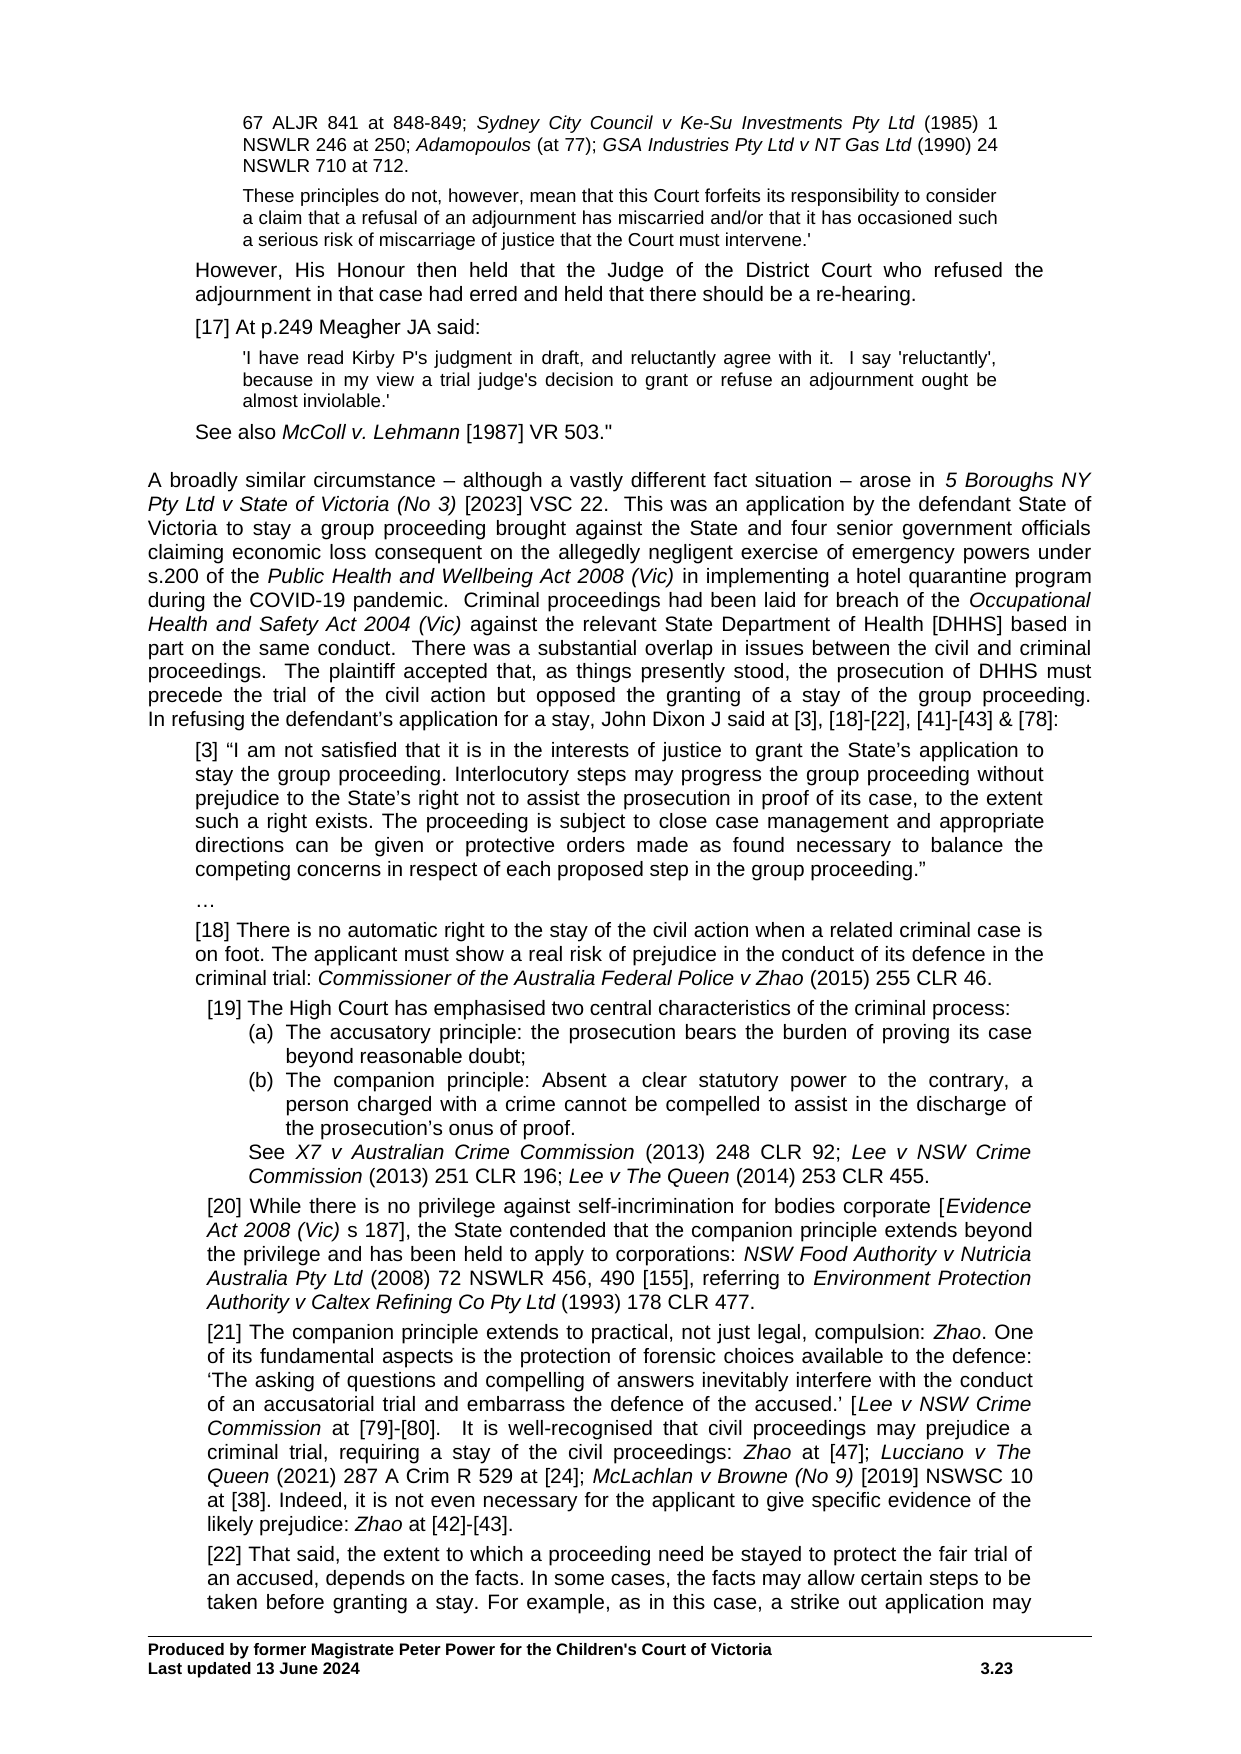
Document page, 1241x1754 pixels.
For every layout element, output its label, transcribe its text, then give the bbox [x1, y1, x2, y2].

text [242, 112, 998, 177]
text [207, 1542, 1033, 1613]
text [21] The companion principle extends to practical, not just legal, compulsion: Zhao. One of its fundamental aspects is the protection of forensic choices available to the defence: ‘The asking of questions and compelling of answers inevitably interfere with the conduct of an accusatorial trial and embarrass the defence of the accused.’ [Lee v NSW Crime Commission at [79]-[80]. It is well-recognised that civil proceedings may prejudice a criminal trial, requiring a stay of the civil proceedings: Zhao at [47]; Lucciano v The Queen (2021) 287 A Crim R 529 at [24]; McLachlan v Browne (No 9) [2019] NSWSC 10 at [38]. Indeed, it is not even necessary for the applicant to give specific evidence of the likely prejudice: Zhao at [42]-[43]. [207, 1320, 1033, 1535]
text [18] There is no automatic right to the stay of the civil action when a related criminal case is on foot. The applicant must show a real risk of prejudice in the conduct of its defence in the criminal trial: Commissioner of the Australia Federal Police v Zhao (2015) 255 CLR 46. [195, 918, 1045, 989]
text [19] The High Court has emphasised two central characteristics of the criminal process: [207, 996, 1033, 1020]
text [3] “I am not satisfied that it is in the interests of justice to grant the State’s application to stay the group proceeding. Interlocutory steps may progress the group proceeding without prejudice to the State’s right not to assist the prosecution in proof of its case, to the extent such a right exists. The proceeding is subject to close case management and appropriate directions can be given or protective orders made as found necessary to balance the competing concerns in respect of each proposed step in the group proceeding.” [195, 737, 1045, 881]
text [20] While there is no privilege against self-incrimination for bodies corporate [Evidence Act 2008 (Vic) s 187], the State contended that the companion principle extends beyond the privilege and has been held to apply to corporations: NSW Food Authority v Nutricia Australia Pty Ltd (2008) 72 NSWLR 456, 490 [155], referring to Environment Protection Authority v Caltex Refining Co Pty Ltd (1993) 178 CLR 477. [207, 1194, 1033, 1313]
text See X7 v Australian Crime Commission (2013) 248 CLR 92; Lee v NSW Crime Commission (2013) 251 CLR 196; Lee v The Queen (2014) 253 CLR 455. [248, 1139, 1033, 1187]
text (a) The accusatory principle: the prosecution bears the burden of proving its case beyond reasonable doubt; [248, 1020, 1033, 1068]
text … [195, 887, 1045, 911]
text 'I have read Kirby P's judgment in draft, and reluctantly agree with it. I say 'reluctantly', because in my view a trial judge's decision to grant or refuse an adjournment ought be almost inviolable.' [242, 347, 998, 411]
text (b) The companion principle: Absent a clear statutory power to the contrary, a person charged with a crime cannot be compelled to assist in the discharge of the prosecution’s onus of proof. [248, 1068, 1033, 1139]
text See also McColl v. Lehmann [1987] VR 503." [195, 420, 1045, 444]
text [17] At p.249 Meagher JA said: [195, 314, 1045, 338]
text These principles do not, however, mean that this Court forfeits its responsibility to consider a claim that a refusal of an adjournment has miscarried and/or that it has occasioned such a serious risk of miscarriage of justice that the Court must intervene.' [242, 185, 998, 250]
text However, His Honour then held that the Judge of the District Court who refused the adjournment in that case had erred and held that there should be a re-hearing. [195, 258, 1045, 306]
text A broadly similar circumstance – although a vastly different fact situation – arose in 5 Boroughs NY Pty Ltd v State of Victoria (No 3) [2023] VSC 22. This was an application by the defendant State of Victoria to stay a group proceeding brought against the State and four senior government officials claiming economic loss consequent on the allegedly negligent exercise of emergency powers under s.200 of the Public Health and Wellbeing Act 2008 (Vic) in implementing a hotel quarantine program during the COVID-19 pandemic. Criminal proceedings had been laid for breach of the Occupational Health and Safety Act 2004 (Vic) against the relevant State Department of Health [DHHS] based in part on the same conduct. There was a substantial overlap in issues between the civil and criminal proceedings. The plaintiff accepted that, as things presently stood, the prosecution of DHHS must precede the trial of the civil action but opposed the granting of a stay of the group proceeding. In refusing the defendant’s application for a stay, John Dixon J said at [3], [18]-[22], [41]-[43] & [78]: [148, 468, 1092, 731]
